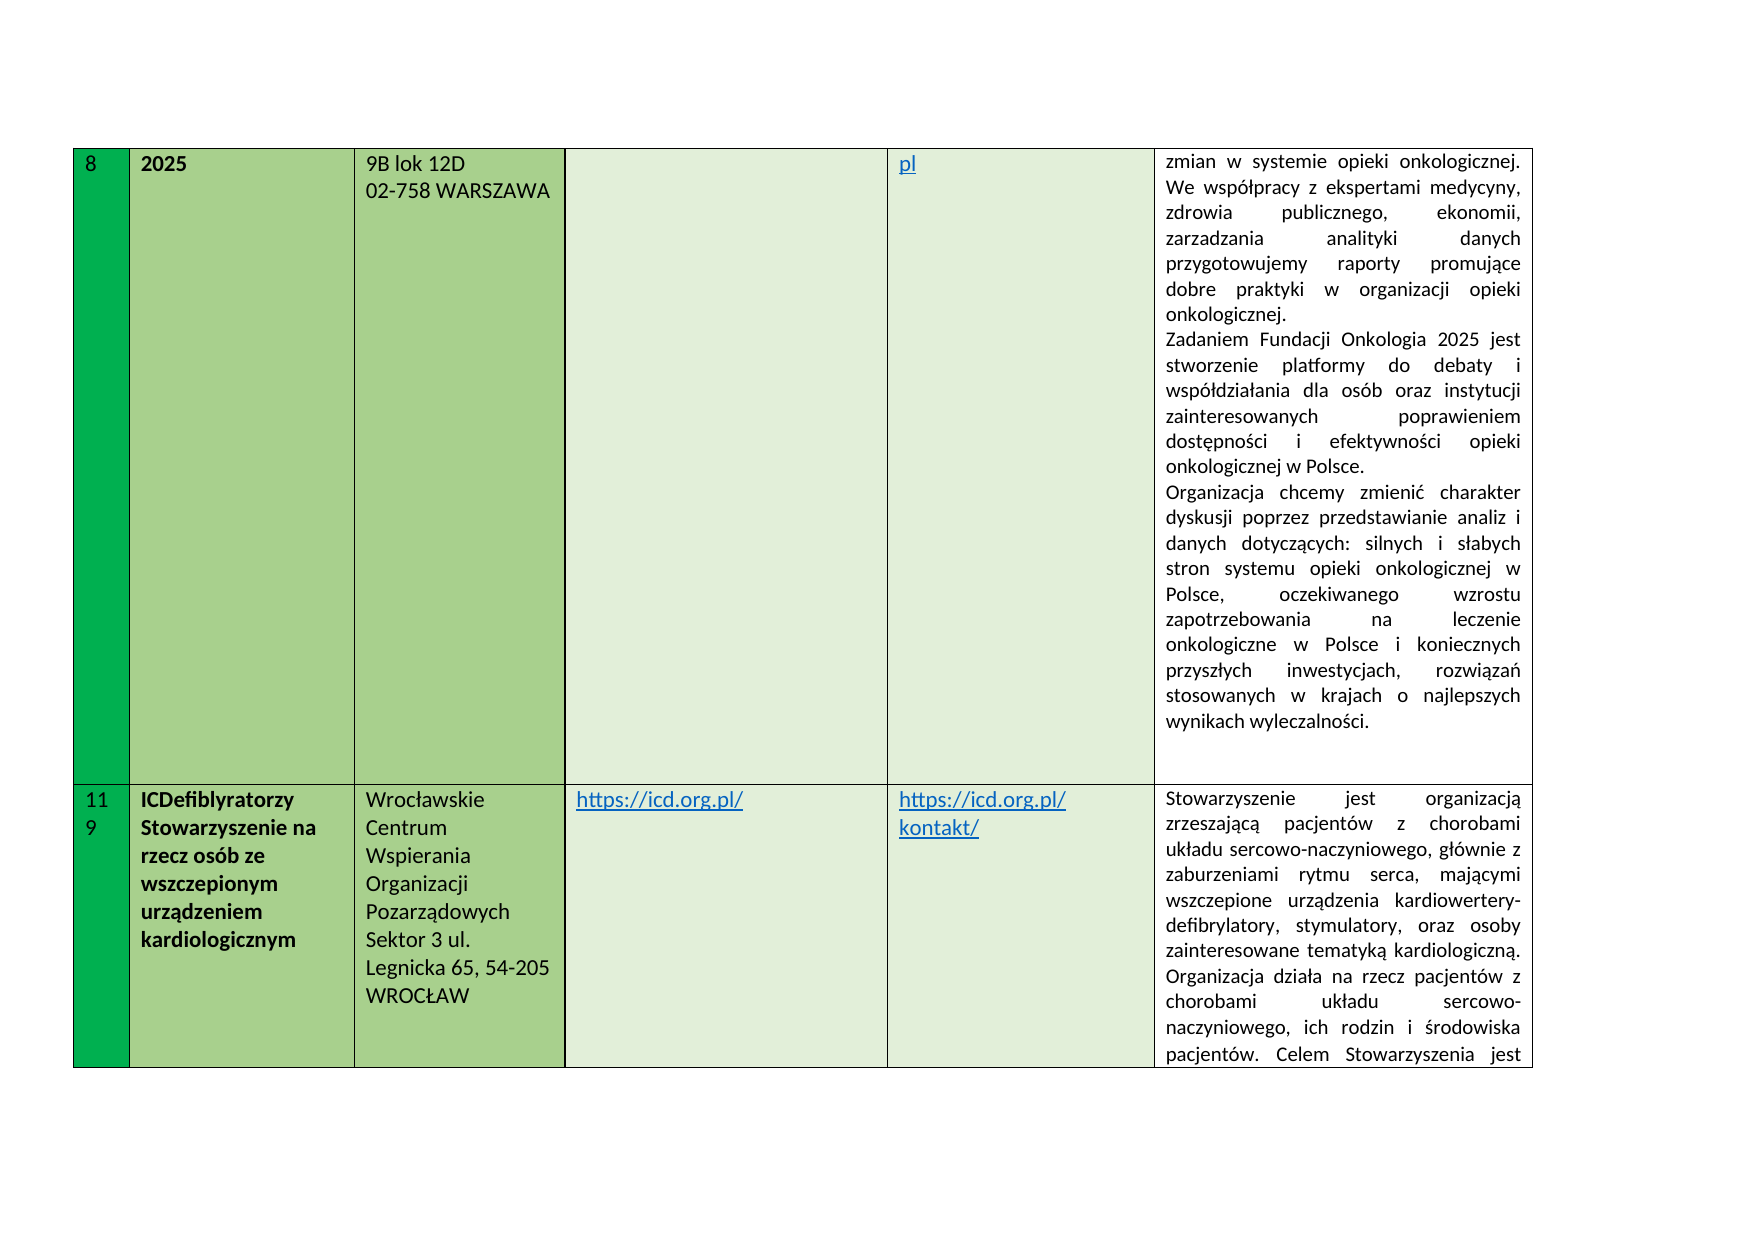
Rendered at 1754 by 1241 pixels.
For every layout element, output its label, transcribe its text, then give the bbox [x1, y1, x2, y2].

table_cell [130, 785, 354, 1067]
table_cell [1155, 785, 1532, 1067]
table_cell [130, 149, 354, 784]
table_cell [888, 149, 1154, 784]
table_cell 119 [74, 785, 129, 1067]
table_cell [355, 149, 564, 784]
table_cell 118 [74, 149, 129, 784]
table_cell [888, 785, 1154, 1067]
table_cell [566, 149, 887, 784]
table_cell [1155, 149, 1532, 784]
table_cell https://icd.org.pl/ [566, 785, 887, 1067]
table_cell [355, 785, 564, 1067]
